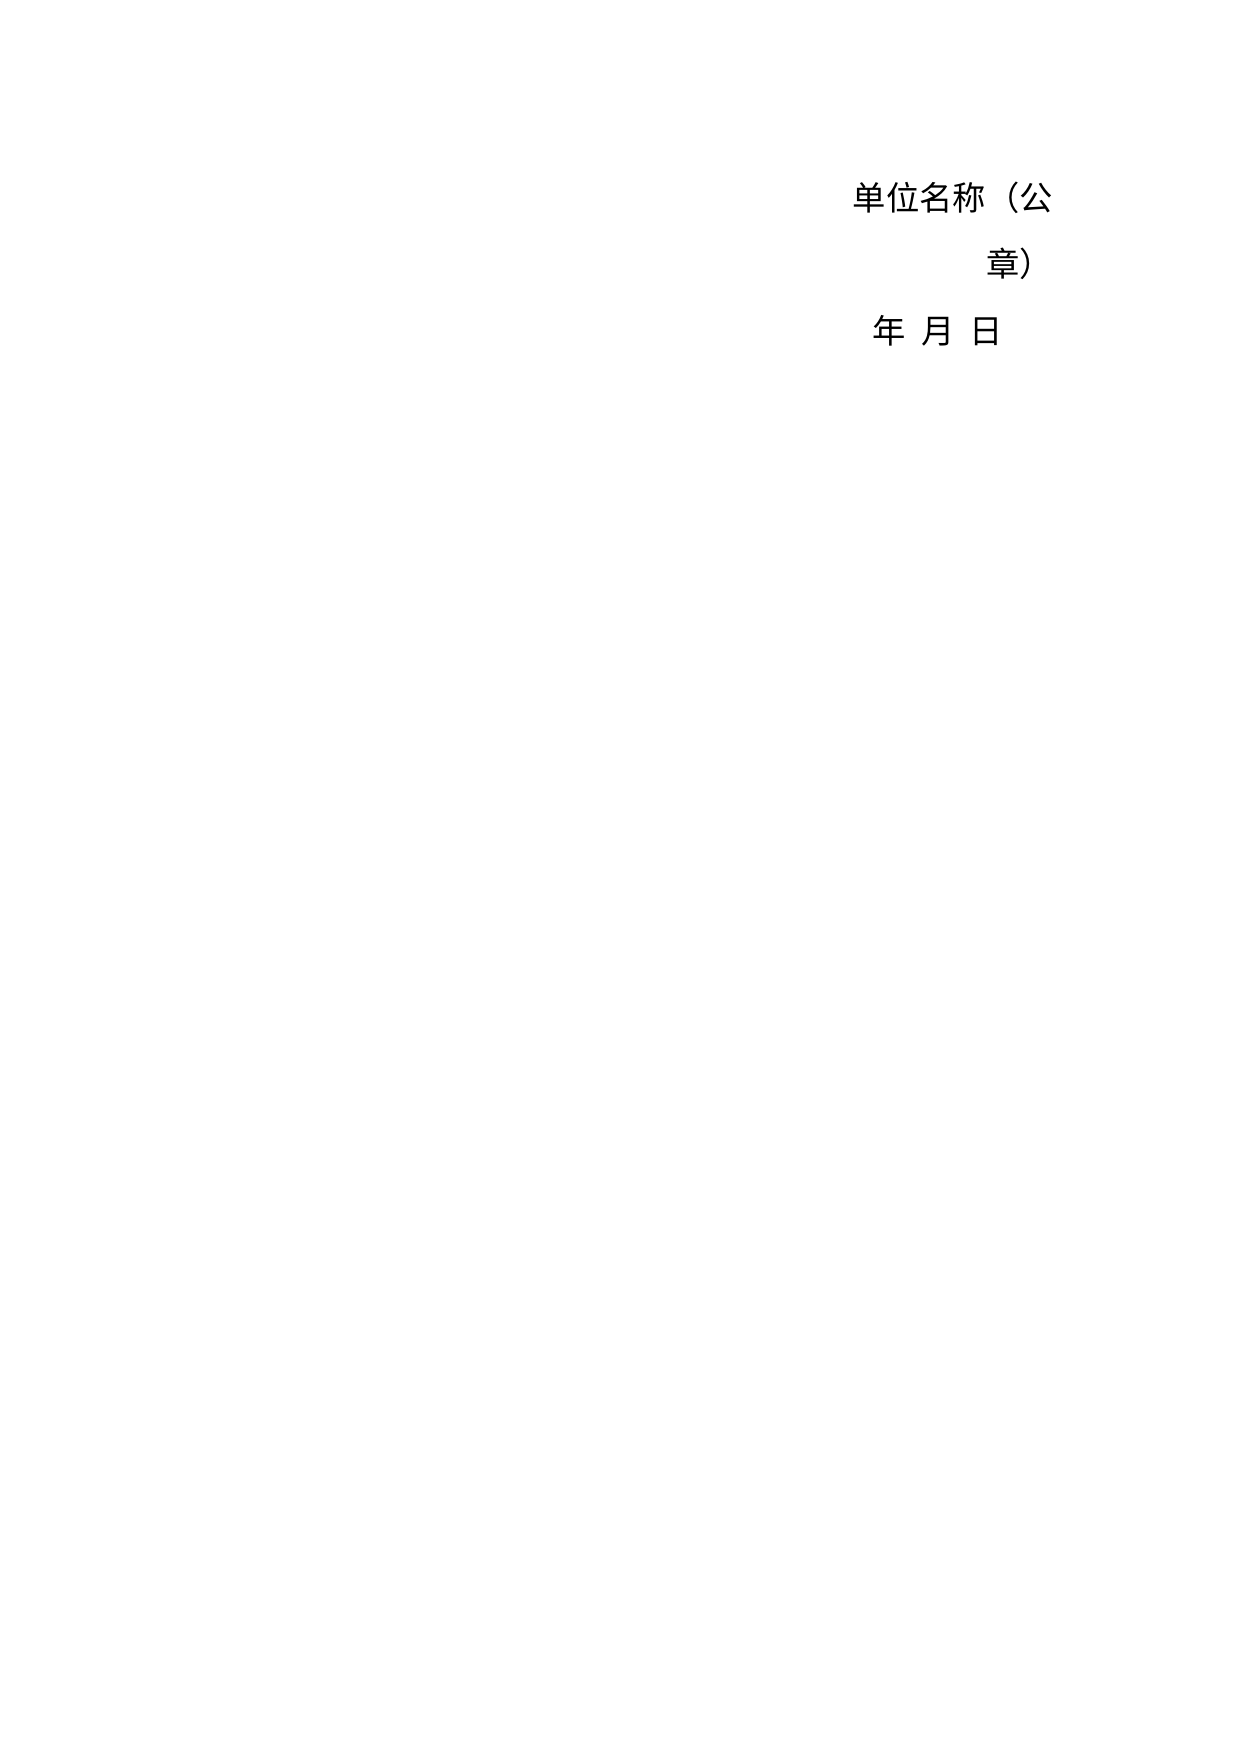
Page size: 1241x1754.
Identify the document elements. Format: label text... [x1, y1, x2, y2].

text 年 月 日 [188, 295, 1002, 362]
text 单位名称（公章） [188, 162, 1052, 295]
